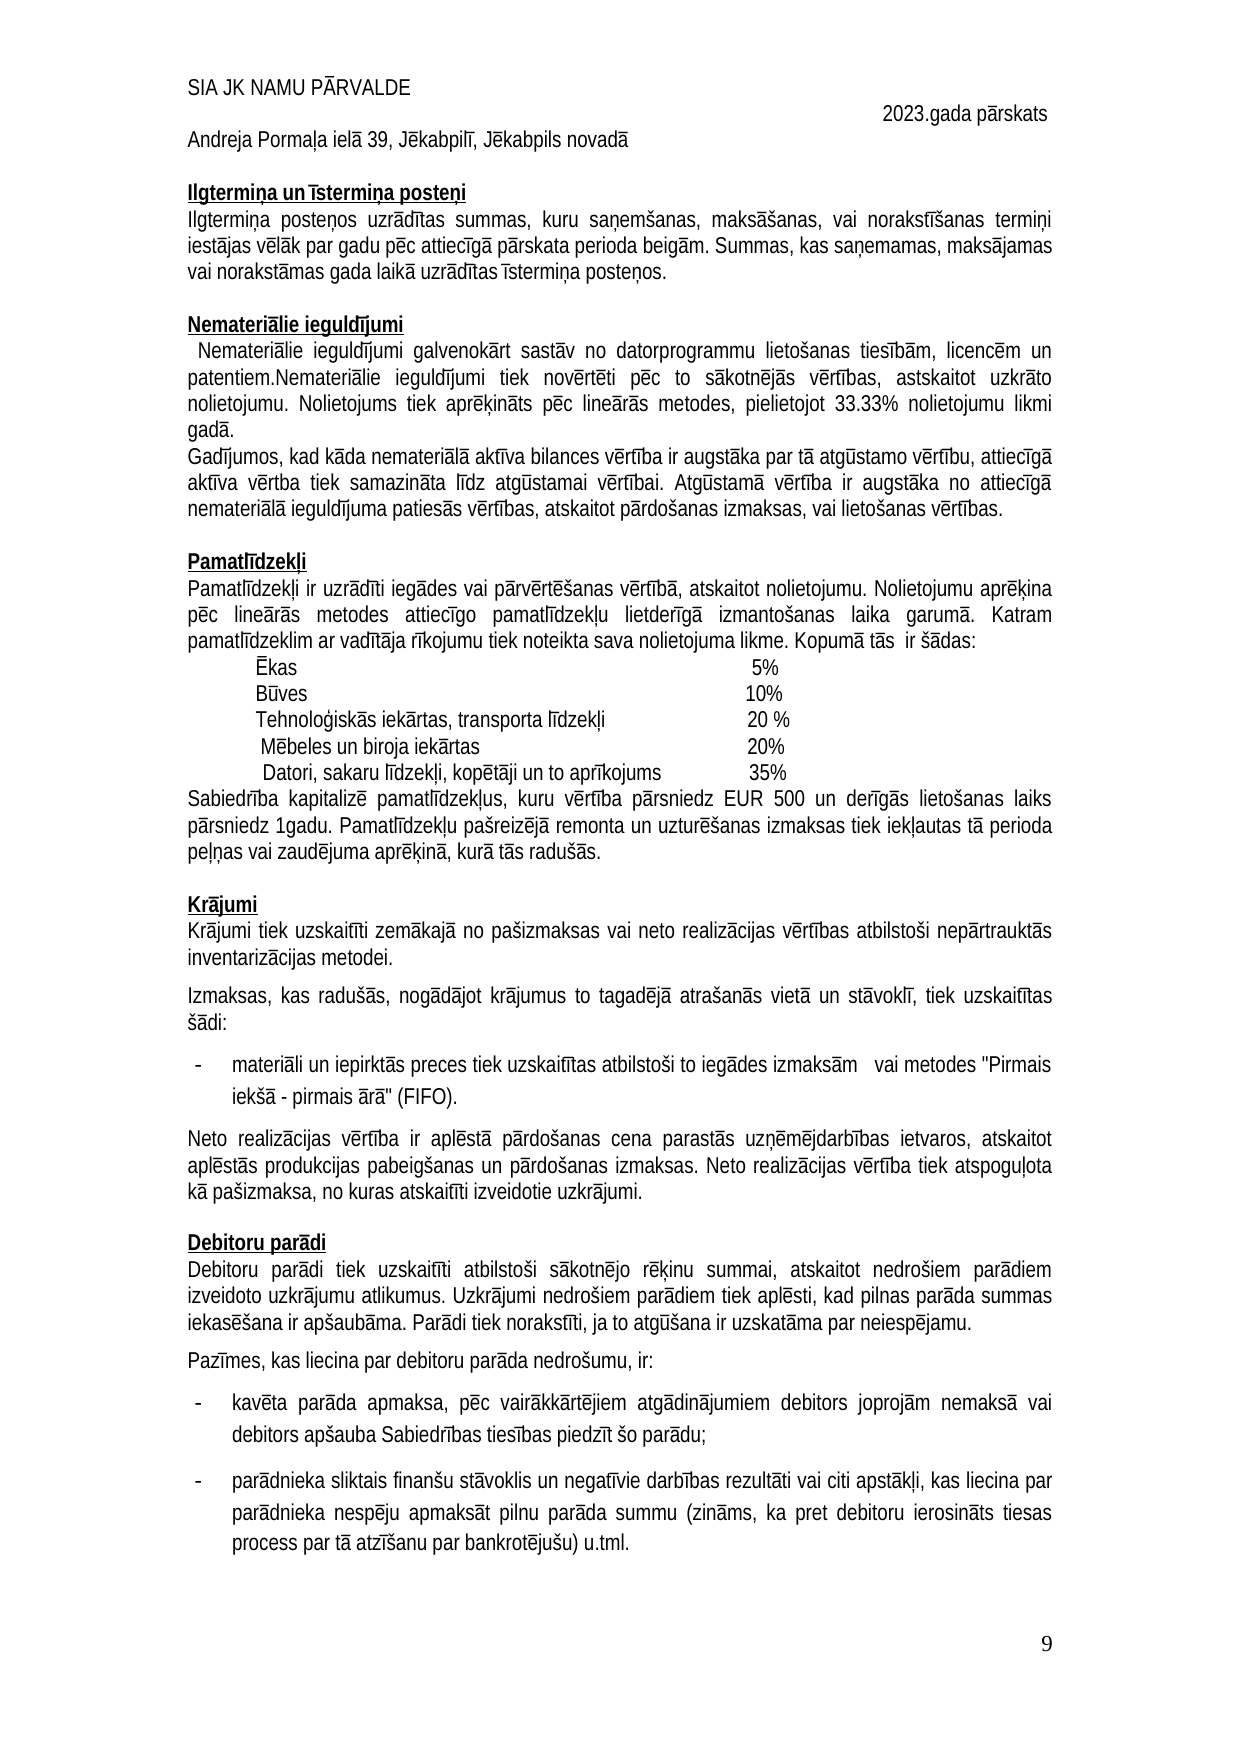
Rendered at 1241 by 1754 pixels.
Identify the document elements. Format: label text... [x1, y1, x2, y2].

list parādnieka sliktais finanšu stāvoklis un negatīvie darbības rezultāti vai citi apstākļi, kas liecina par parādnieka nespēju apmaksāt pilnu parāda summu (zināms, ka pret debitoru ierosināts tiesas process par tā atzīšanu par bankrotējušu) u.tml. [194, 1464, 1053, 1556]
text Ilgtermiņa posteņos uzrādītas summas, kuru saņemšanas, maksāšanas, vai norakstīšanas termiņi iestājas vēlāk par gadu pēc attiecīgā pārskata perioda beigām. Summas, kas saņemamas, maksājamas vai norakstāmas gada laikā uzrādītas īstermiņa posteņos. [187, 206, 1053, 284]
text Debitoru parādi [187, 1229, 1053, 1256]
text Debitoru parādi tiek uzskaitīti atbilstoši sākotnējo rēķinu summai, atskaitot nedrošiem parādiem izveidoto uzkrājumu atlikumus. Uzkrājumi nedrošiem parādiem tiek aplēsti, kad pilnas parāda summas iekasēšana ir apšaubāma. Parādi tiek norakstīti, ja to atgūšana ir uzskatāma par neiespējamu. [187, 1256, 1053, 1335]
text Tehnoloģiskās iekārtas, transporta līdzekļi 20 % [187, 706, 1053, 733]
text Sabiedrība kapitalizē pamatlīdzekļus, kuru vērtība pārsniedz EUR 500 un derīgās lietošanas laiks pārsniedz 1gadu. Pamatlīdzekļu pašreizējā remonta un uzturēšanas izmaksas tiek iekļautas tā perioda peļņas vai zaudējuma aprēķinā, kurā tās radušās. [187, 785, 1053, 864]
text Gadījumos, kad kāda nemateriālā aktīva bilances vērtība ir augstāka par tā atgūstamo vērtību, attiecīgā aktīva vērtba tiek samazināta līdz atgūstamai vērtībai. Atgūstamā vērtība ir augstāka no attiecīgā nemateriālā ieguldījuma patiesās vērtības, atskaitot pārdošanas izmaksas, vai lietošanas vērtības. [187, 443, 1053, 522]
text Neto realizācijas vērtība ir aplēstā pārdošanas cena parastās uzņēmējdarbības ietvaros, atskaitot aplēstās produkcijas pabeigšanas un pārdošanas izmaksas. Neto realizācijas vērtība tiek atspoguļota kā pašizmaksa, no kuras atskaitīti izveidotie uzkrājumi. [187, 1125, 1053, 1204]
subtitle Ilgtermiņa un īstermiņa posteņi [187, 179, 1053, 206]
text Pamatlīdzekļi ir uzrādīti iegādes vai pārvērtēšanas vērtībā, atskaitot nolietojumu. Nolietojumu aprēķina pēc lineārās metodes attiecīgo pamatlīdzekļu lietderīgā izmantošanas laika garumā. Katram pamatlīdzeklim ar vadītāja rīkojumu tiek noteikta sava nolietojuma likme. Kopumā tās ir šādas: [187, 574, 1053, 653]
list materiāli un iepirktās preces tiek uzskaitītas atbilstoši to iegādes izmaksām vai metodes "Pirmais iekšā - pirmais ārā" (FIFO). [194, 1047, 1053, 1109]
list kavēta parāda apmaksa, pēc vairākkārtējiem atgādinājumiem debitors joprojām nemaksā vai debitors apšauba Sabiedrības tiesības piedzīt šo parādu; [194, 1386, 1053, 1448]
text Pamatlīdzekļi [187, 548, 1053, 574]
text Nemateriālie ieguldījumi [187, 311, 1053, 337]
text Ēkas 5% [187, 653, 1053, 680]
text Būves 10% [187, 680, 1053, 706]
text Datori, sakaru līdzekļi, kopētāji un to aprīkojums 35% [187, 759, 1053, 785]
text Mēbeles un biroja iekārtas 20% [187, 733, 1053, 759]
text Nemateriālie ieguldījumi galvenokārt sastāv no datorprogrammu lietošanas tiesībām, licencēm un patentiem.Nemateriālie ieguldījumi tiek novērtēti pēc to sākotnējās vērtības, astskaitot uzkrāto nolietojumu. Nolietojums tiek aprēķināts pēc lineārās metodes, pielietojot 33.33% nolietojumu likmi gadā. [187, 337, 1053, 443]
text Krājumi tiek uzskaitīti zemākajā no pašizmaksas vai neto realizācijas vērtības atbilstoši nepārtrauktās inventarizācijas metodei. [187, 917, 1053, 970]
text Pazīmes, kas liecina par debitoru parāda nedrošumu, ir: [187, 1347, 1053, 1374]
text Krājumi [187, 891, 1053, 917]
text Izmaksas, kas radušās, nogādājot krājumus to tagadējā atrašanās vietā un stāvoklī, tiek uzskaitītas šādi: [187, 982, 1053, 1035]
